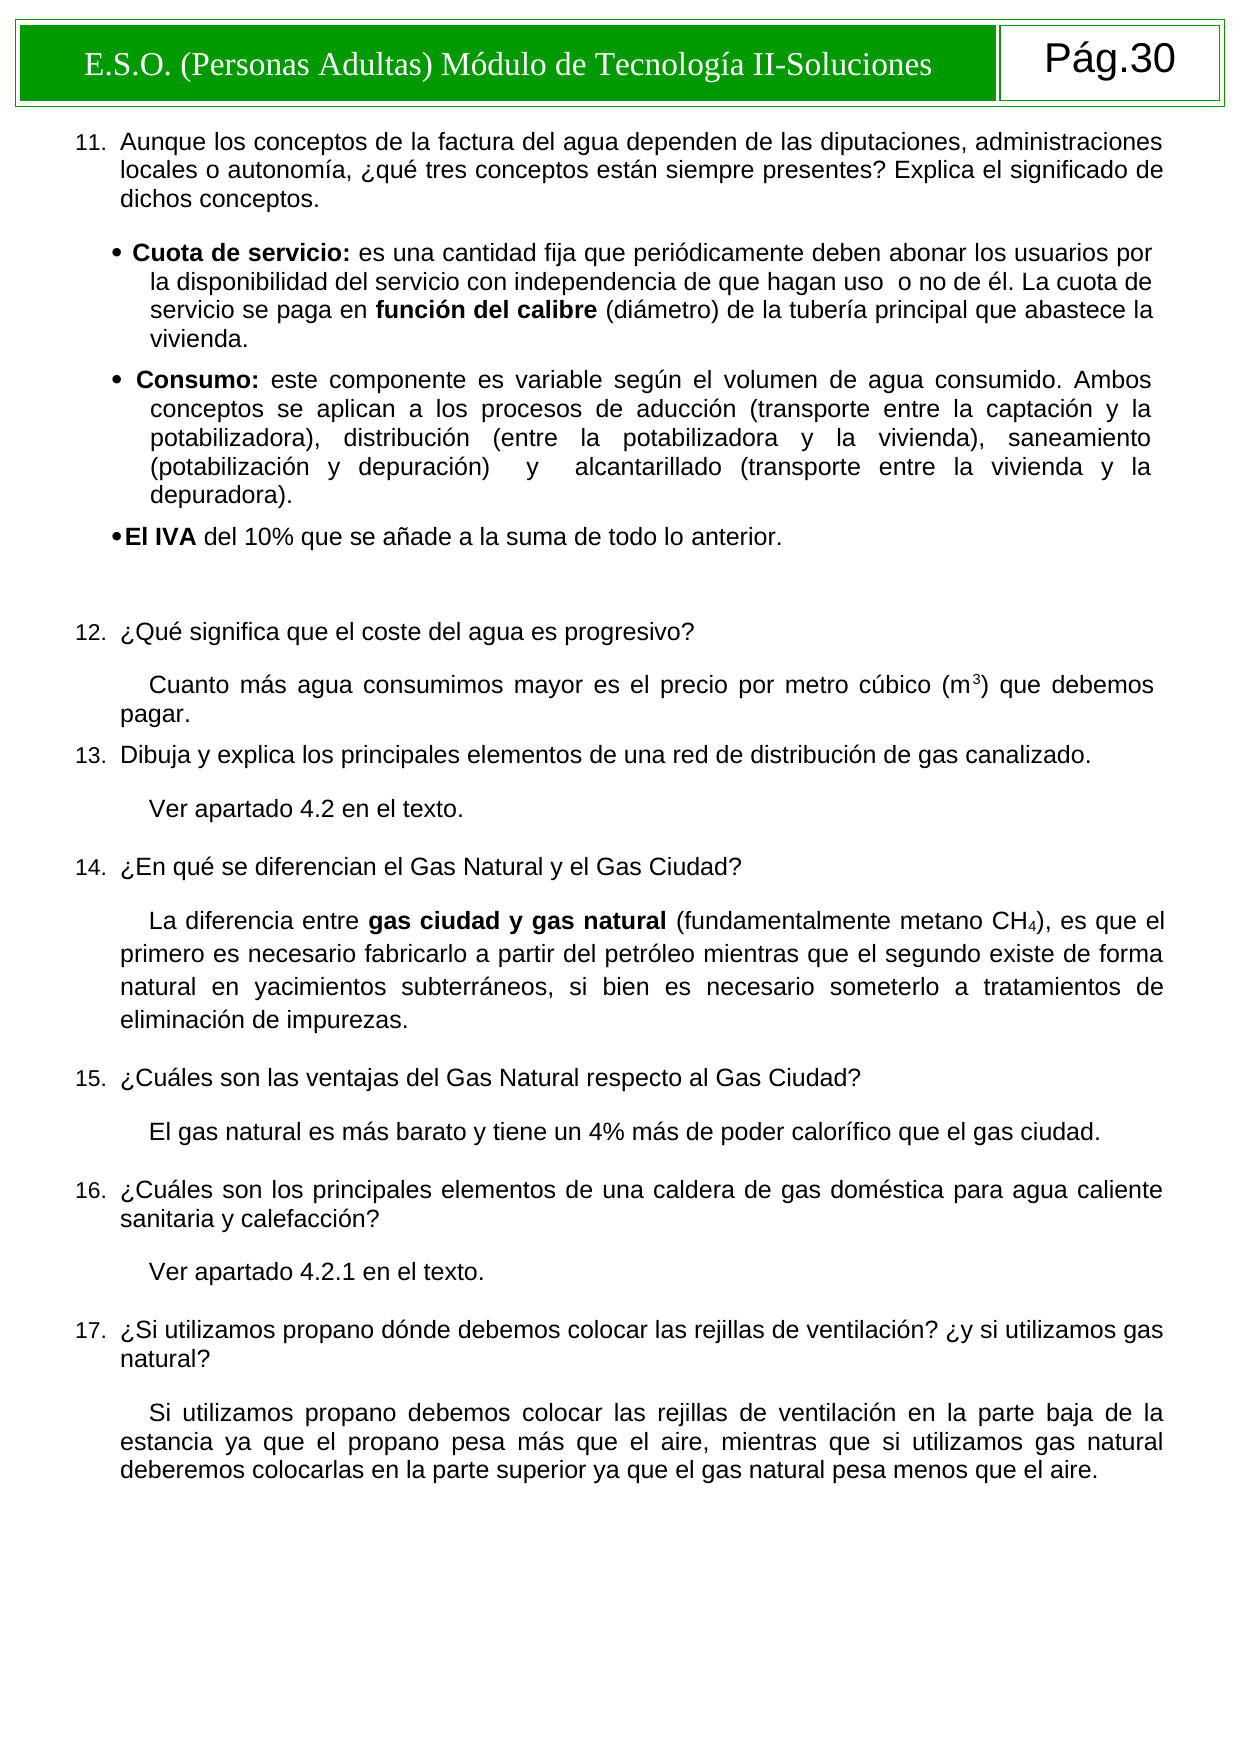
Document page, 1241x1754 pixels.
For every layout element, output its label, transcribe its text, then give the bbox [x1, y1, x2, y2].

list Cuota de servicio: es una cantidad fija que periódicamente deben abonar los usuarios por la disponibilidad del servicio con independencia de que hagan uso o no de él. La cuota de servicio se paga en función del calibre (diámetro) de la tubería principal que abastece la vivienda. [112, 238, 1154, 353]
list Dibuja y explica los principales elementos de una red de distribución de gas canalizado. [75, 741, 1165, 769]
text Ver apartado 4.2.1 en el texto. [120, 1257, 1165, 1286]
list ¿En qué se diferencian el Gas Natural y el Gas Ciudad? [75, 852, 1165, 881]
list Consumo: este componente es variable según el volumen de agua consumido. Ambos conceptos se aplican a los procesos de aducción (transporte entre la captación y la potabilizadora), distribución (entre la potabilizadora y la vivienda), saneamiento (potabilización y depuración) y alcantarillado (transporte entre la vivienda y la depuradora). [112, 365, 1153, 509]
text La diferencia entre gas ciudad y gas natural (fundamentalmente metano CH4), es que el primero es necesario fabricarlo a partir del petróleo mientras que el segundo existe de forma natural en yacimientos subterráneos, si bien es necesario someterlo a tratamientos de eliminación de impurezas. [120, 906, 1165, 1034]
text Ver apartado 4.2 en el texto. [75, 794, 1165, 823]
list ¿Qué significa que el coste del agua es progresivo? [75, 617, 1165, 646]
list El IVA del 10% que se añade a la suma de todo lo anterior. [112, 522, 1165, 551]
list ¿Cuáles son los principales elementos de una caldera de gas doméstica para agua caliente sanitaria y calefacción? [75, 1175, 1165, 1232]
list ¿Si utilizamos propano dónde debemos colocar las rejillas de ventilación? ¿y si utilizamos gas natural? [75, 1315, 1165, 1373]
list Aunque los conceptos de la factura del agua dependen de las diputaciones, administraciones locales o autonomía, ¿qué tres conceptos están siempre presentes? Explica el significado de dichos conceptos. [75, 126, 1165, 213]
text El gas natural es más barato y tiene un 4% más de poder calorífico que el gas ciudad. [120, 1117, 1165, 1146]
list ¿Cuáles son las ventajas del Gas Natural respecto al Gas Ciudad? [75, 1063, 1165, 1092]
list Si utilizamos propano debemos colocar las rejillas de ventilación en la parte baja de la estancia ya que el propano pesa más que el aire, mientras que si utilizamos gas natural deberemos colocarlas en la parte superior ya que el gas natural pesa menos que el aire. [120, 1398, 1165, 1484]
text Cuanto más agua consumimos mayor es el precio por metro cúbico (m3) que debemos pagar. [120, 671, 1154, 728]
